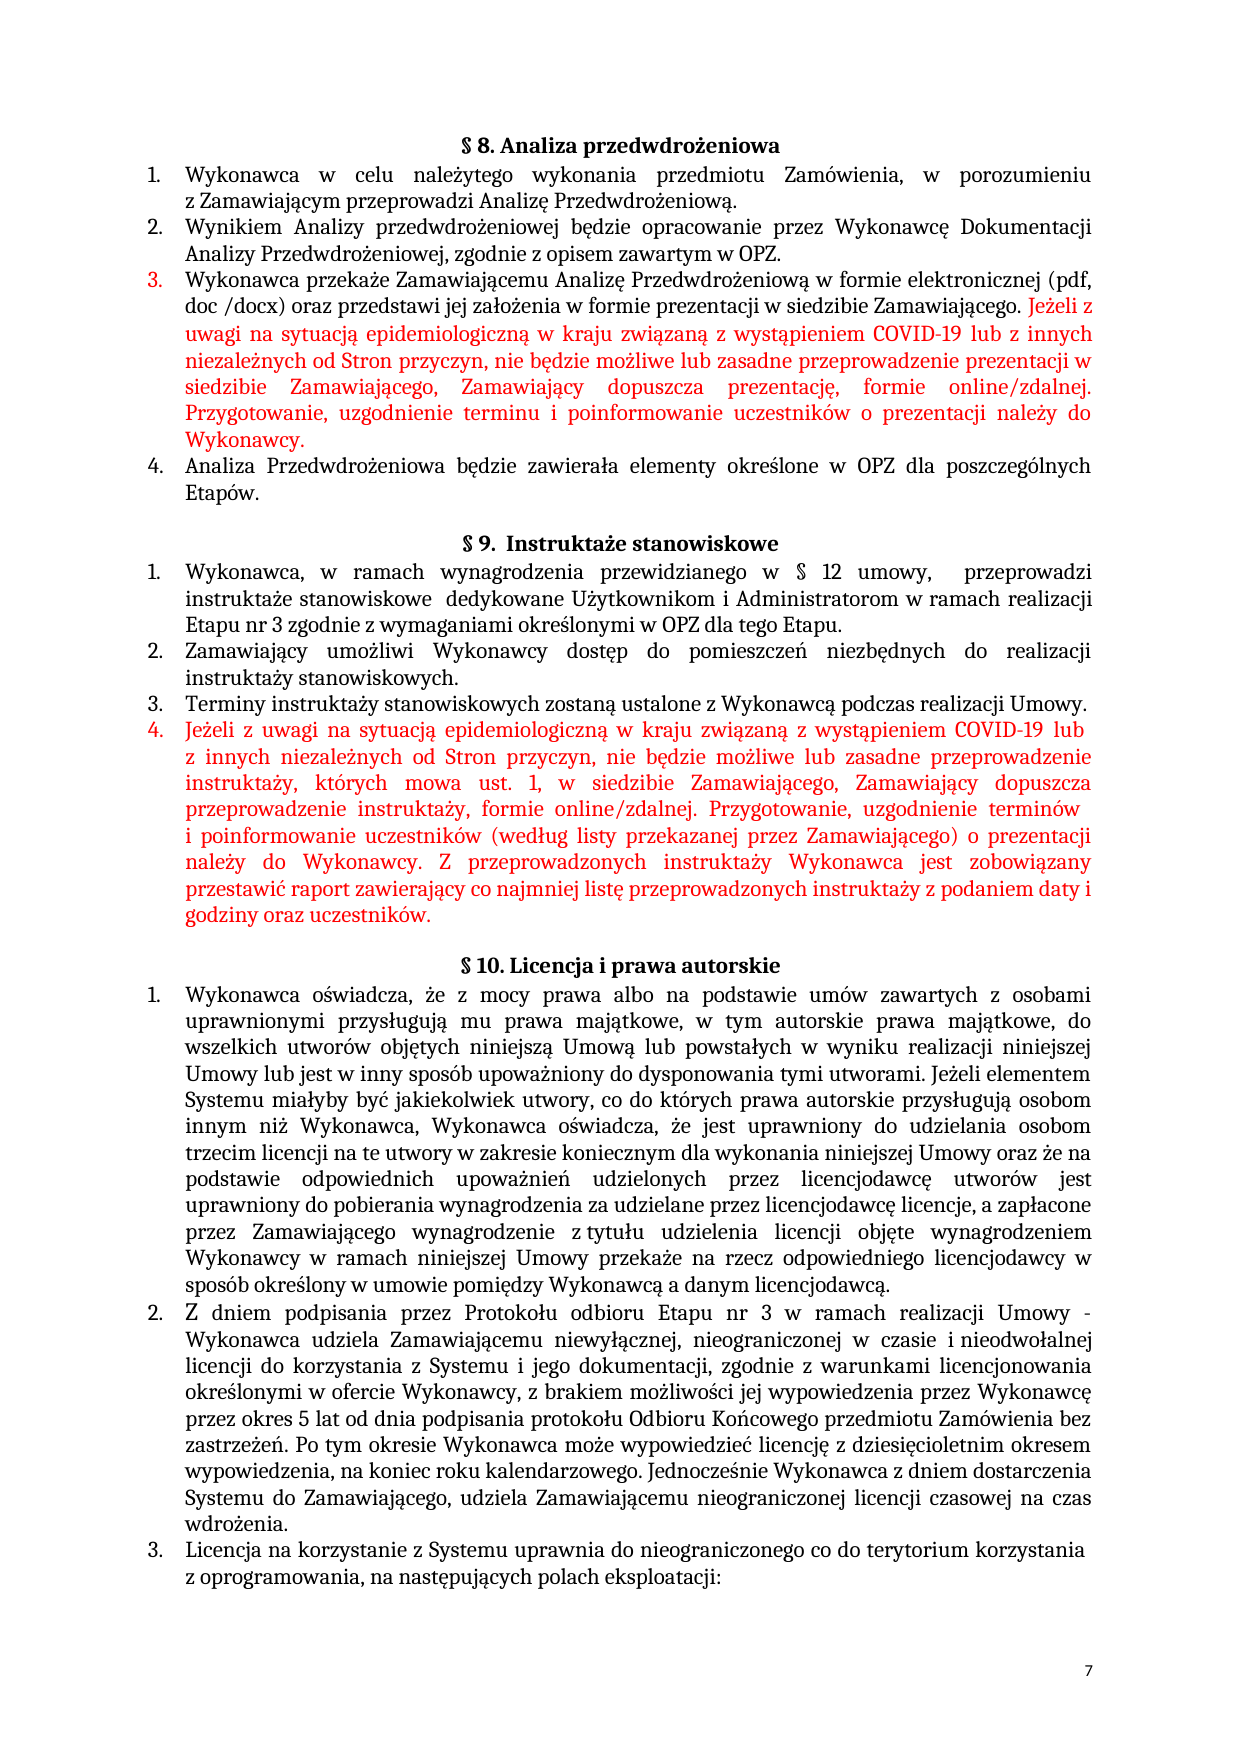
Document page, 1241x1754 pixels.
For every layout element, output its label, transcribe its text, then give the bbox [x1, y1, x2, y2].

subtitle § 9. Instruktaże stanowiskowe [148, 531, 1093, 557]
subtitle § 8. Analiza przedwdrożeniowa [148, 133, 1093, 159]
list Z dniem podpisania przez Protokołu odbioru Etapu nr 3 w ramach realizacji Umowy - Wykonawca udziela Zamawiającemu niewyłącznej, nieograniczonej w czasie i nieodwołalnej licencji do korzystania z Systemu i jego dokumentacji, zgodnie z warunkami licencjonowania określonymi w ofercie Wykonawcy, z brakiem możliwości jej wypowiedzenia przez Wykonawcę przez okres 5 lat od dnia podpisania protokołu Odbioru Końcowego przedmiotu Zamówienia bez zastrzeżeń. Po tym okresie Wykonawca może wypowiedzieć licencję z dziesięcioletnim okresem wypowiedzenia, na koniec roku kalendarzowego. Jednocześnie Wykonawca z dniem dostarczenia Systemu do Zamawiającego, udziela Zamawiającemu nieograniczonej licencji czasowej na czas wdrożenia. [148, 1298, 1093, 1537]
list Wynikiem Analizy przedwdrożeniowej będzie opracowanie przez Wykonawcę Dokumentacji Analizy Przedwdrożeniowej, zgodnie z opisem zawartym w OPZ. [147, 214, 1093, 267]
list Wykonawca, w ramach wynagrodzenia przewidzianego w § 12 umowy, przeprowadzi instruktaże stanowiskowe dedykowane Użytkownikom i Administratorom w ramach realizacji Etapu nr 3 zgodnie z wymaganiami określonymi w OPZ dla tego Etapu. [148, 559, 1093, 638]
list Analiza Przedwdrożeniowa będzie zawierała elementy określone w OPZ dla poszczególnych Etapów. [148, 453, 1093, 506]
list Jeżeli z uwagi na sytuacją epidemiologiczną w kraju związaną z wystąpieniem COVID-19 lub z innych niezależnych od Stron przyczyn, nie będzie możliwe lub zasadne przeprowadzenie instruktaży, których mowa ust. 1, w siedzibie Zamawiającego, Zamawiający dopuszcza przeprowadzenie instruktaży, formie online/zdalnej. Przygotowanie, uzgodnienie terminów i poinformowanie uczestników (według listy przekazanej przez Zamawiającego) o prezentacji należy do Wykonawcy. Z przeprowadzonych instruktaży Wykonawca jest zobowiązany przestawić raport zawierający co najmniej listę przeprowadzonych instruktaży z podaniem daty i godziny oraz uczestników. [148, 717, 1093, 928]
list Wykonawca przekaże Zamawiającemu Analizę Przedwdrożeniową w formie elektronicznej (pdf, doc /docx) oraz przedstawi jej założenia w formie prezentacji w siedzibie Zamawiającego. Jeżeli z uwagi na sytuacją epidemiologiczną w kraju związaną z wystąpieniem COVID-19 lub z innych niezależnych od Stron przyczyn, nie będzie możliwe lub zasadne przeprowadzenie prezentacji w siedzibie Zamawiającego, Zamawiający dopuszcza prezentację, formie online/zdalnej. Przygotowanie, uzgodnienie terminu i poinformowanie uczestników o prezentacji należy do Wykonawcy. [147, 267, 1093, 453]
subtitle § 10. Licencja i prawa autorskie [148, 953, 1093, 979]
list Wykonawca oświadcza, że z mocy prawa albo na podstawie umów zawartych z osobami uprawnionymi przysługują mu prawa majątkowe, w tym autorskie prawa majątkowe, do wszelkich utworów objętych niniejszą Umową lub powstałych w wyniku realizacji niniejszej Umowy lub jest w inny sposób upoważniony do dysponowania tymi utworami. Jeżeli elementem Systemu miałyby być jakiekolwiek utwory, co do których prawa autorskie przysługują osobom innym niż Wykonawca, Wykonawca oświadcza, że jest uprawniony do udzielania osobom trzecim licencji na te utwory w zakresie koniecznym dla wykonania niniejszej Umowy oraz że na podstawie odpowiednich upoważnień udzielonych przez licencjodawcę utworów jest uprawniony do pobierania wynagrodzenia za udzielane przez licencjodawcę licencje, a zapłacone przez Zamawiającego wynagrodzenie z tytułu udzielenia licencji objęte wynagrodzeniem Wykonawcy w ramach niniejszej Umowy przekaże na rzecz odpowiedniego licencjodawcy w sposób określony w umowie pomiędzy Wykonawcą a danym licencjodawcą. [148, 981, 1093, 1298]
list Wykonawca w celu należytego wykonania przedmiotu Zamówienia, w porozumieniu z Zamawiającym przeprowadzi Analizę Przedwdrożeniową. [148, 161, 1093, 214]
list Terminy instruktaży stanowiskowych zostaną ustalone z Wykonawcą podczas realizacji Umowy. [148, 691, 1093, 717]
list Licencja na korzystanie z Systemu uprawnia do nieograniczonego co do terytorium korzystania z oprogramowania, na następujących polach eksploatacji: [148, 1537, 1093, 1590]
list Zamawiający umożliwi Wykonawcy dostęp do pomieszczeń niezbędnych do realizacji instruktaży stanowiskowych. [148, 638, 1093, 691]
